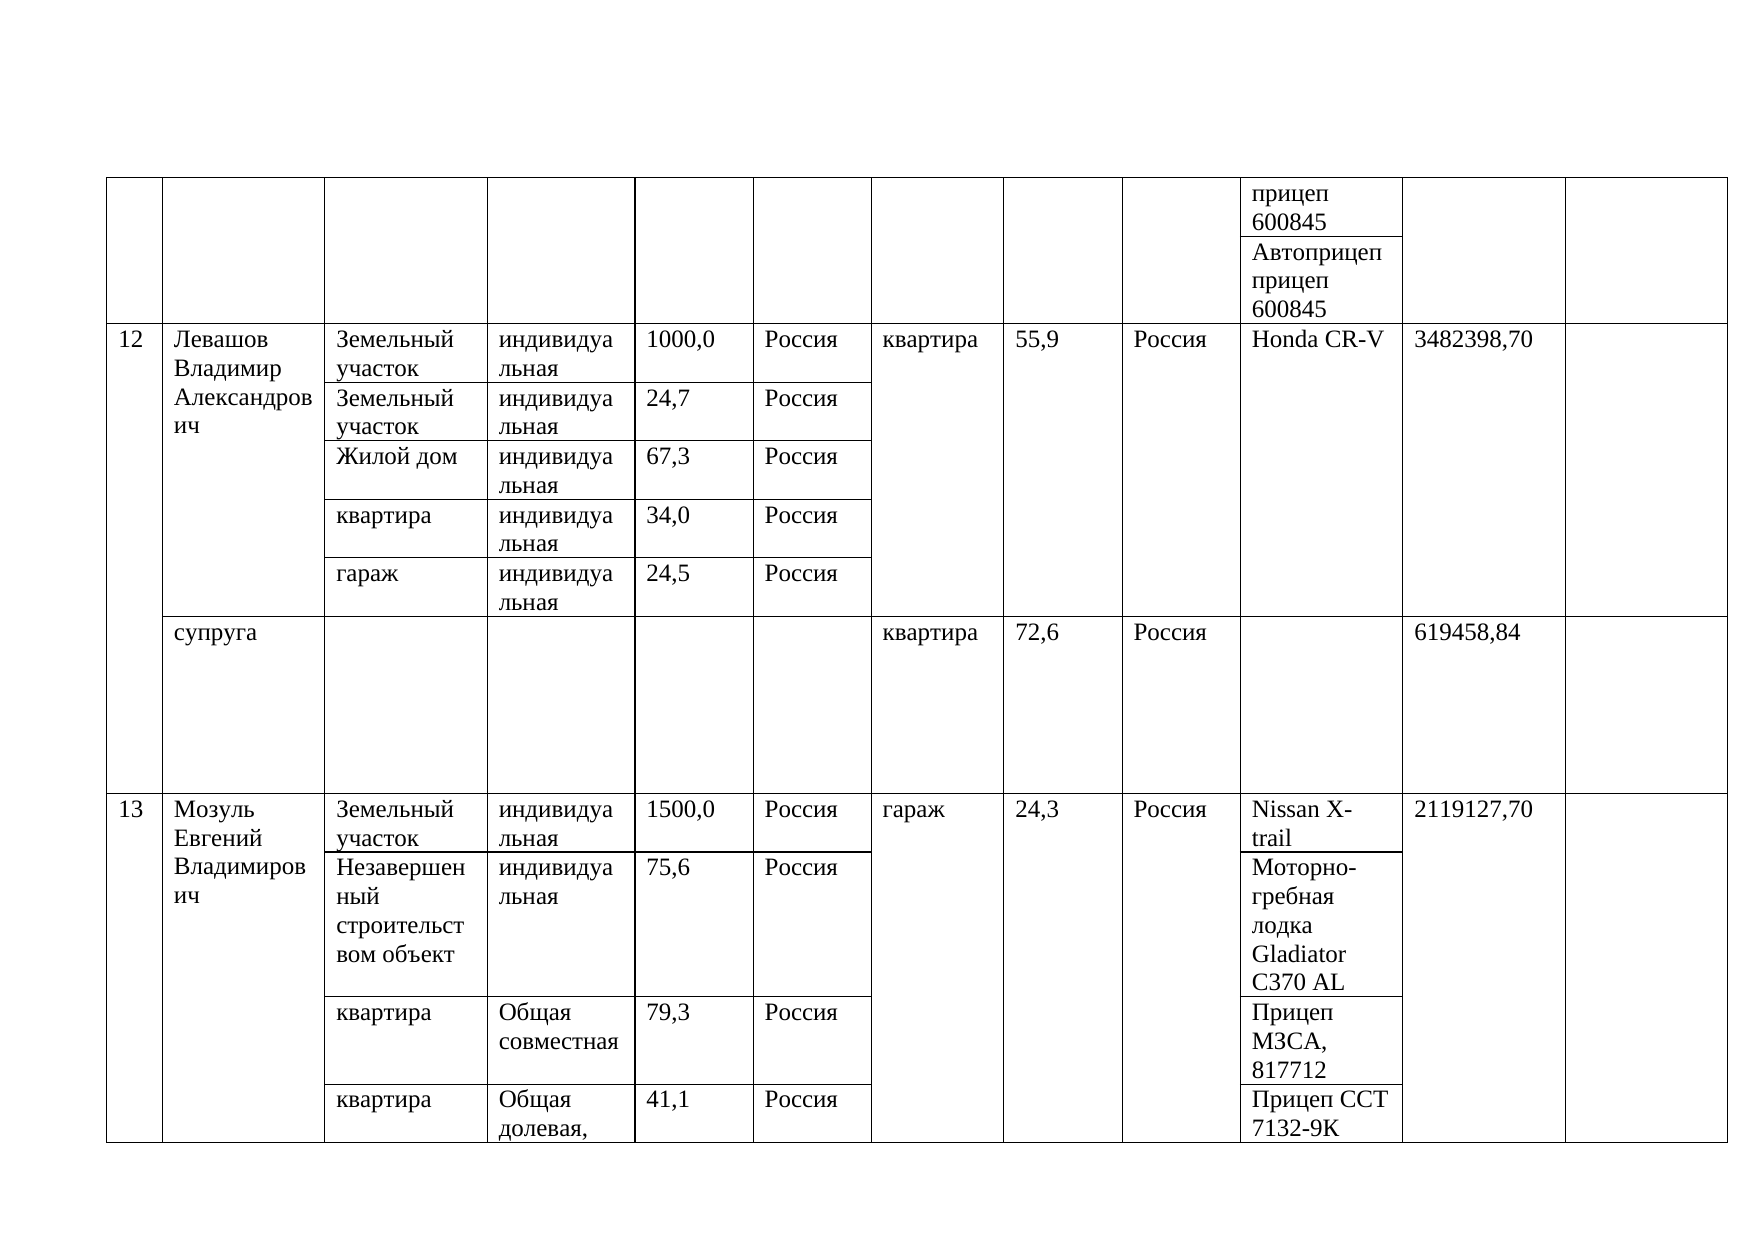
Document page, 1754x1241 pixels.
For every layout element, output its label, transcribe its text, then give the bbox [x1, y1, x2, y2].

table_cell 3482398,70 [1403, 324, 1565, 616]
table_cell 79,3 [636, 997, 753, 1083]
table_cell индивидуальная [488, 324, 634, 382]
table_cell 24,7 [636, 383, 753, 440]
table_cell квартира [872, 324, 1003, 616]
table_cell Моторно-гребная лодка Gladiator C370 AL [1241, 853, 1402, 996]
table_cell 34,0 [636, 500, 753, 557]
table_cell Россия [754, 441, 871, 499]
table_cell Россия [1123, 324, 1240, 616]
table_cell [872, 178, 1003, 323]
table_cell 72,6 [1004, 617, 1122, 793]
table_cell Незавершенный строительством объект [325, 853, 487, 996]
table_cell Земельный участок [325, 383, 487, 440]
table_cell Россия [754, 1085, 871, 1142]
table_cell [754, 617, 871, 793]
table_cell квартира [325, 1085, 487, 1142]
table_cell [636, 617, 753, 793]
table_cell 12 [107, 324, 162, 793]
table_cell индивидуальная [488, 853, 634, 996]
table_cell гараж [872, 794, 1003, 1142]
table_cell квартира [325, 500, 487, 557]
table_cell 1000,0 [636, 324, 753, 382]
table_cell 41,1 [636, 1085, 753, 1142]
table_cell Прицеп ССТ 7132-9К [1241, 1085, 1402, 1142]
table_cell Земельный участок [325, 324, 487, 382]
table_cell Мозуль Евгений Владимирович [163, 794, 324, 1142]
table_cell Общая совместная [488, 997, 634, 1083]
table_cell Россия [754, 794, 871, 851]
table_cell [1566, 324, 1727, 616]
table_cell Земельный участок [325, 794, 487, 851]
table_cell 619458,84 [1403, 617, 1565, 793]
table_cell квартира [872, 617, 1003, 793]
table_cell Автоприцеп прицеп 600845 [1241, 237, 1402, 323]
table_cell индивидуальная [488, 383, 634, 440]
table_cell [1241, 617, 1402, 793]
table_cell Левашов Владимир Александрович [163, 324, 324, 616]
table_cell Россия [754, 997, 871, 1083]
table_cell индивидуальная [488, 558, 634, 616]
table_cell Россия [1123, 794, 1240, 1142]
table_cell Россия [754, 383, 871, 440]
table_cell гараж [325, 558, 487, 616]
table_cell Россия [1123, 617, 1240, 793]
table_cell [488, 617, 634, 793]
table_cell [1241, 178, 1402, 236]
table_cell 75,6 [636, 853, 753, 996]
table_cell Жилой дом [325, 441, 487, 499]
table_cell индивидуальная [488, 441, 634, 499]
table_cell 24,5 [636, 558, 753, 616]
table_cell супруга [163, 617, 324, 793]
table_cell [325, 617, 487, 793]
table_cell 13 [107, 794, 162, 1142]
table_cell Nissan X-trail [1241, 794, 1402, 851]
table_cell квартира [325, 997, 487, 1083]
table_cell индивидуальная [488, 794, 634, 851]
table_cell Россия [754, 558, 871, 616]
table_cell Прицеп МЗСА, 817712 [1241, 997, 1402, 1083]
table_cell Россия [754, 853, 871, 996]
table_cell [1566, 794, 1727, 1142]
table_cell [1566, 617, 1727, 793]
table_cell 67,3 [636, 441, 753, 499]
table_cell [488, 1085, 634, 1142]
table_cell 2119127,70 [1403, 794, 1565, 1142]
table_cell Honda CR-V [1241, 324, 1402, 616]
table_cell 24,3 [1004, 794, 1122, 1142]
table_cell Россия [754, 324, 871, 382]
table_cell 55,9 [1004, 324, 1122, 616]
table_cell индивидуальная [488, 500, 634, 557]
table_cell Россия [754, 500, 871, 557]
table_cell 1500,0 [636, 794, 753, 851]
